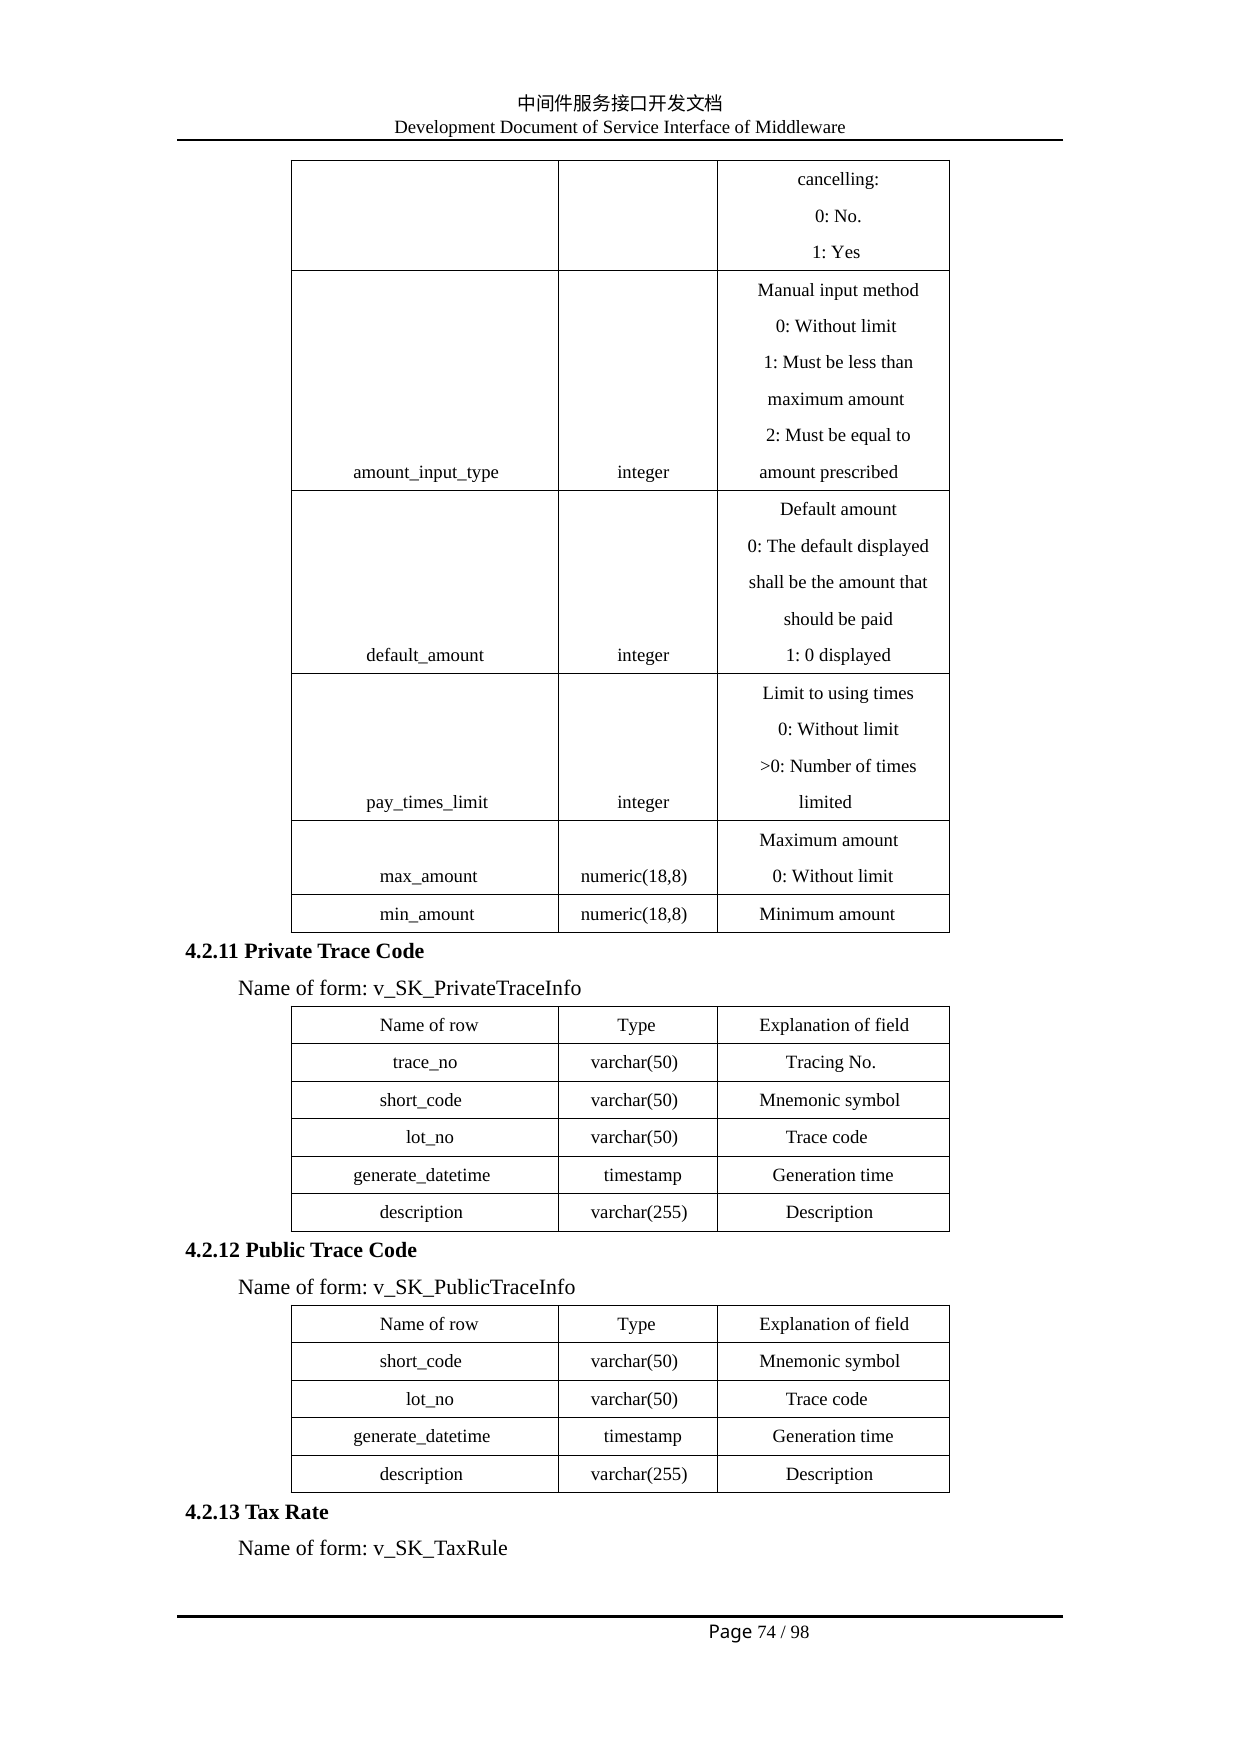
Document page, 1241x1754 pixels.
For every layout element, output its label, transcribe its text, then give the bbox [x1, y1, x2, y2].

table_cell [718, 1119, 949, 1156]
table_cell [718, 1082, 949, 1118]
text Name of form: v_SK_TaxRule [229, 1529, 1055, 1566]
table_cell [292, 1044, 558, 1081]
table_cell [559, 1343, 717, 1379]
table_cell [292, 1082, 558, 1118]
text Name of form: v_SK_PublicTraceInfo [229, 1268, 1055, 1304]
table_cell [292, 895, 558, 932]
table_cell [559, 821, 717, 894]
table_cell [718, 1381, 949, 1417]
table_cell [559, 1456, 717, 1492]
text 4.2.13 Tax Rate [185, 1493, 1055, 1529]
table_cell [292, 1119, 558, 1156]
text Name of form: v_SK_PrivateTraceInfo [229, 969, 1055, 1006]
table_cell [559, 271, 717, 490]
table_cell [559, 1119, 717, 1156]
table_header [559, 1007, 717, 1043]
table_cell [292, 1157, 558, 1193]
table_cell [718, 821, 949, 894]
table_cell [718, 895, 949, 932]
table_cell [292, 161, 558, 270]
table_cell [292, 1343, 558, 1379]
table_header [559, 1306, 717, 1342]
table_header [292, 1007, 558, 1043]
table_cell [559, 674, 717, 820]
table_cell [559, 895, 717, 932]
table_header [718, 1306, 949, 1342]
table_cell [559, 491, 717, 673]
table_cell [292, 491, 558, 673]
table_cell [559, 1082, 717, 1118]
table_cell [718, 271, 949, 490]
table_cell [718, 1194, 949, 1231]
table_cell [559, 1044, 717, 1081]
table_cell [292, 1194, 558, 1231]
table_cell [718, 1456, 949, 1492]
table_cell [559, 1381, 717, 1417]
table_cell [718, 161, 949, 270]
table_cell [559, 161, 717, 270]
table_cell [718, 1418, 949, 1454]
text 4.2.12 Public Trace Code [185, 1232, 1055, 1268]
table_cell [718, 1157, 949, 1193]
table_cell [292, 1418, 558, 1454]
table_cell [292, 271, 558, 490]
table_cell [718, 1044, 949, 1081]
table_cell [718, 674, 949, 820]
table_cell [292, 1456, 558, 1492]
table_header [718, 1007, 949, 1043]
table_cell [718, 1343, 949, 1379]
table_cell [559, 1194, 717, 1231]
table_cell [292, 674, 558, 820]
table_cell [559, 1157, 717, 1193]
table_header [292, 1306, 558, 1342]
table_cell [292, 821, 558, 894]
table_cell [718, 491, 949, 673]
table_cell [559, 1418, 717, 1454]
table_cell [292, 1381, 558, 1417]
text 4.2.11 Private Trace Code [185, 933, 1055, 969]
